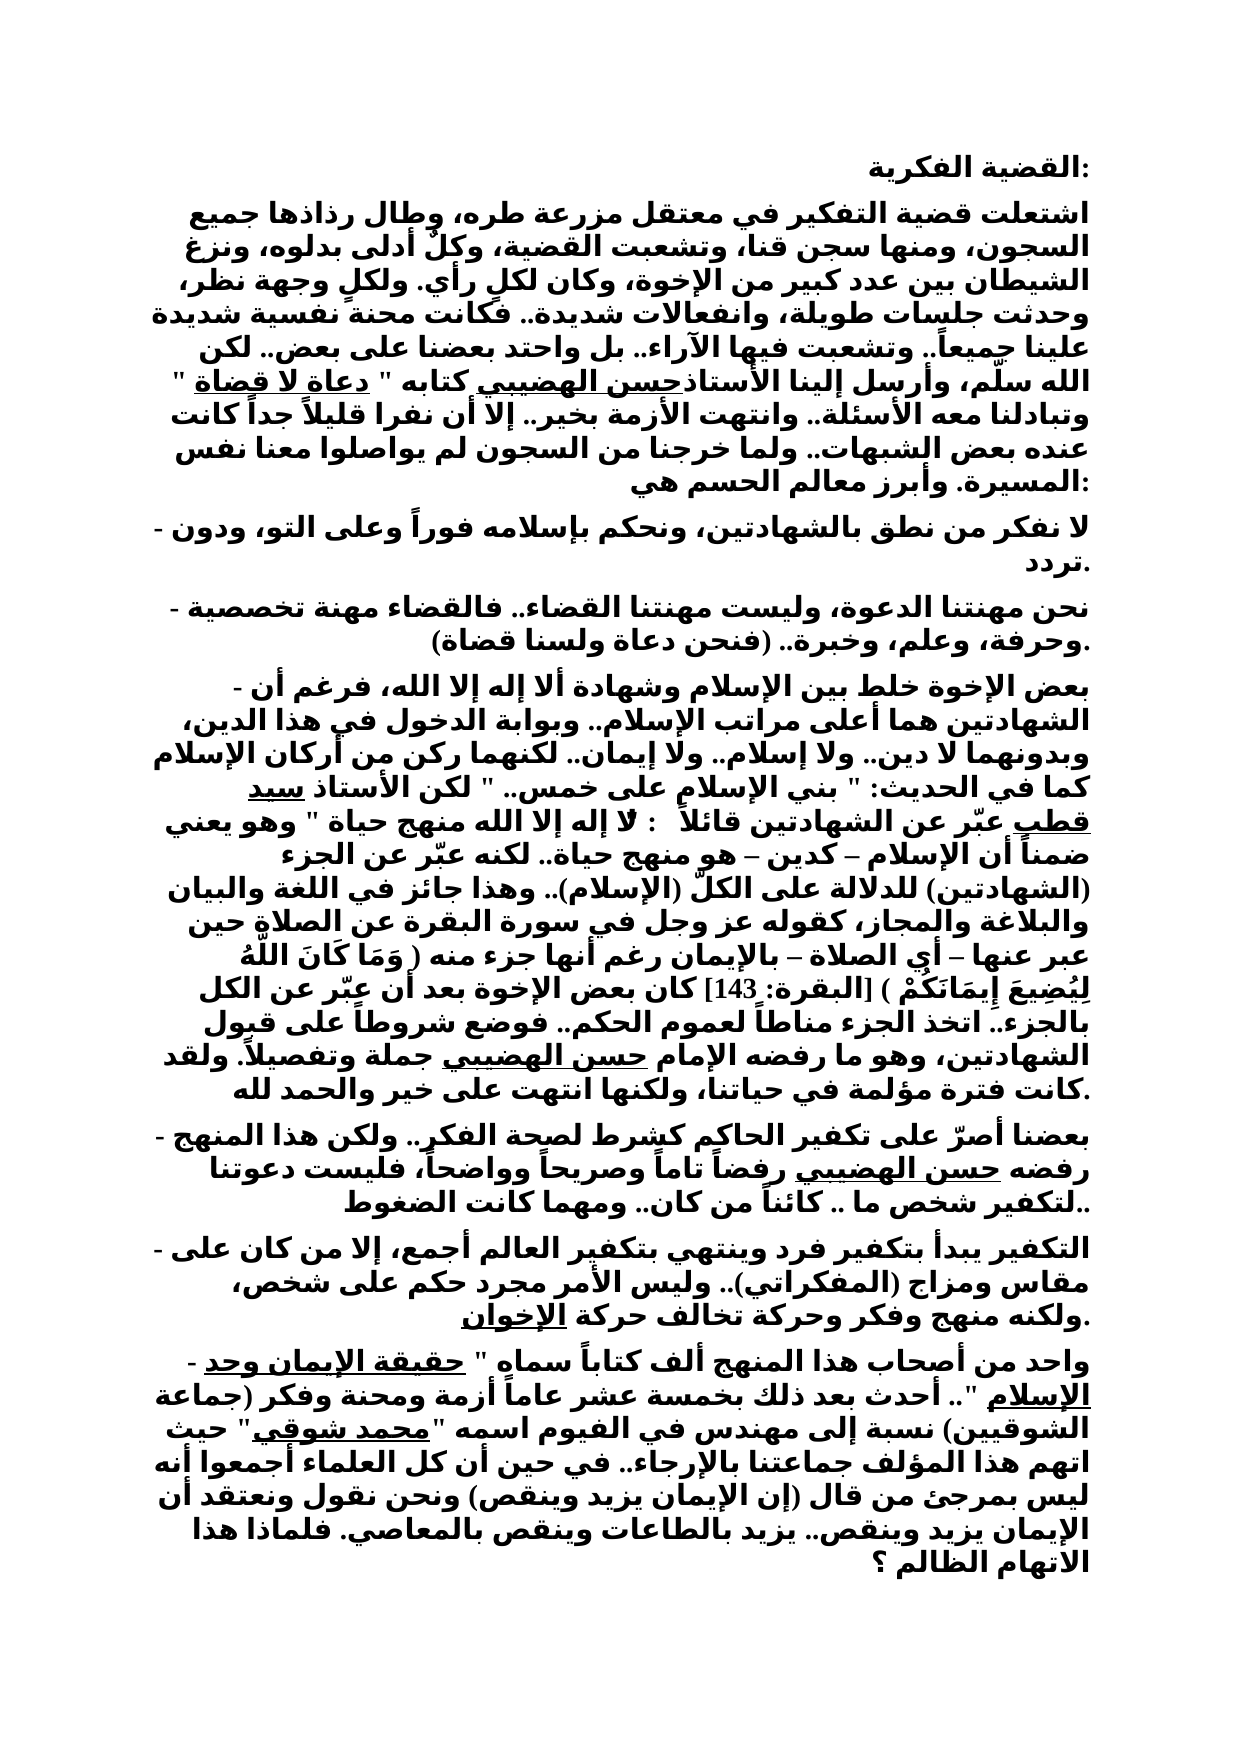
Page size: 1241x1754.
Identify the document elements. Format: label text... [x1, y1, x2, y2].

text - واحد من أصحاب هذا المنهج ألف كتاباً سماه " حقيقة الإيمان وحد الإسلام ".. أحدث بعد ذلك بخمسة عشر عاماً أزمة ومحنة وفكر (جماعة الشوقيين) نسبة إلى مهندس في الفيوم اسمه "محمد شوقي" حيث اتهم هذا المؤلف جماعتنا بالإرجاء.. في حين أن كل العلماء أجمعوا أنه ليس بمرجئ من قال (إن الإيمان يزيد وينقص) ونحن نقول ونعتقد أن الإيمان يزيد وينقص.. يزيد بالطاعات وينقص بالمعاصي. فلماذا هذا الاتهام الظالم ؟ [150, 1344, 1090, 1579]
text - بعض الإخوة خلط بين الإسلام وشهادة ألا إله إلا الله، فرغم أن الشهادتين هما أعلى مراتب الإسلام.. وبوابة الدخول في هذا الدين، وبدونهما لا دين.. ولا إسلام.. ولا إيمان.. لكنهما ركن من أركان الإسلام كما في الحديث: " بني الإسلام على خمس.. " لكن الأستاذ سيد قطب عبّر عن الشهادتين قائلاً: " لا إله إلا الله منهج حياة " وهو يعني ضمناً أن الإسلام – كدين – هو منهج حياة.. لكنه عبّر عن الجزء (الشهادتين) للدلالة على الكلّ (الإسلام).. وهذا جائز في اللغة والبيان والبلاغة والمجاز، كقوله عز وجل في سورة البقرة عن الصلاة حين عبر عنها – أي الصلاة – بالإيمان رغم أنها جزء منه ( وَمَا كَانَ اللَّهُ لِيُضِيعَ إِيمَانَكُمْ ) [البقرة: 143] كان بعض الإخوة بعد أن عبّر عن الكل بالجزء.. اتخذ الجزء مناطاً لعموم الحكم.. فوضع شروطاً على قبول الشهادتين، وهو ما رفضه الإمام حسن الهضيبي جملة وتفصيلاً. ولقد كانت فترة مؤلمة في حياتنا، ولكنها انتهت على خير والحمد لله. [150, 669, 1090, 1106]
text - بعضنا أصرّ على تكفير الحاكم كشرط لصحة الفكر.. ولكن هذا المنهج رفضه حسن الهضيبي رفضاً تاماً وصريحاً وواضحاً، فليست دعوتنا لتكفير شخص ما .. كائناً من كان.. ومهما كانت الضغوط.. [150, 1118, 1090, 1219]
text - لا نفكر من نطق بالشهادتين، ونحكم بإسلامه فوراً وعلى التو، ودون تردد. [150, 510, 1090, 577]
text - نحن مهنتنا الدعوة، وليست مهنتنا القضاء.. فالقضاء مهنة تخصصية وحرفة، وعلم، وخبرة.. (فنحن دعاة ولسنا قضاة). [150, 590, 1090, 657]
text اشتعلت قضية التفكير في معتقل مزرعة طره، وطال رذاذها جميع السجون، ومنها سجن قنا، وتشعبت القضية، وكلٌ أدلى بدلوه، ونزغ الشيطان بين عدد كبير من الإخوة، وكان لكلٍ رأي. ولكلٍ وجهة نظر، وحدثت جلسات طويلة، وانفعالات شديدة.. فكانت محنة نفسية شديدة علينا جميعاً.. وتشعبت فيها الآراء.. بل واحتد بعضنا على بعض.. لكن الله سلّم، وأرسل إلينا الأستاذحسن الهضيبي كتابه " دعاة لا قضاة " وتبادلنا معه الأسئلة.. وانتهت الأزمة بخير.. إلا أن نفرا قليلاً جداً كانت عنده بعض الشبهات.. ولما خرجنا من السجون لم يواصلوا معنا نفس المسيرة. وأبرز معالم الحسم هي: [150, 196, 1090, 498]
text - التكفير يبدأ بتكفير فرد وينتهي بتكفير العالم أجمع، إلا من كان على مقاس ومزاج (المفكراتي).. وليس الأمر مجرد حكم على شخص، ولكنه منهج وفكر وحركة تخالف حركة الإخوان. [150, 1231, 1090, 1332]
text القضية الفكرية: [150, 150, 1090, 183]
